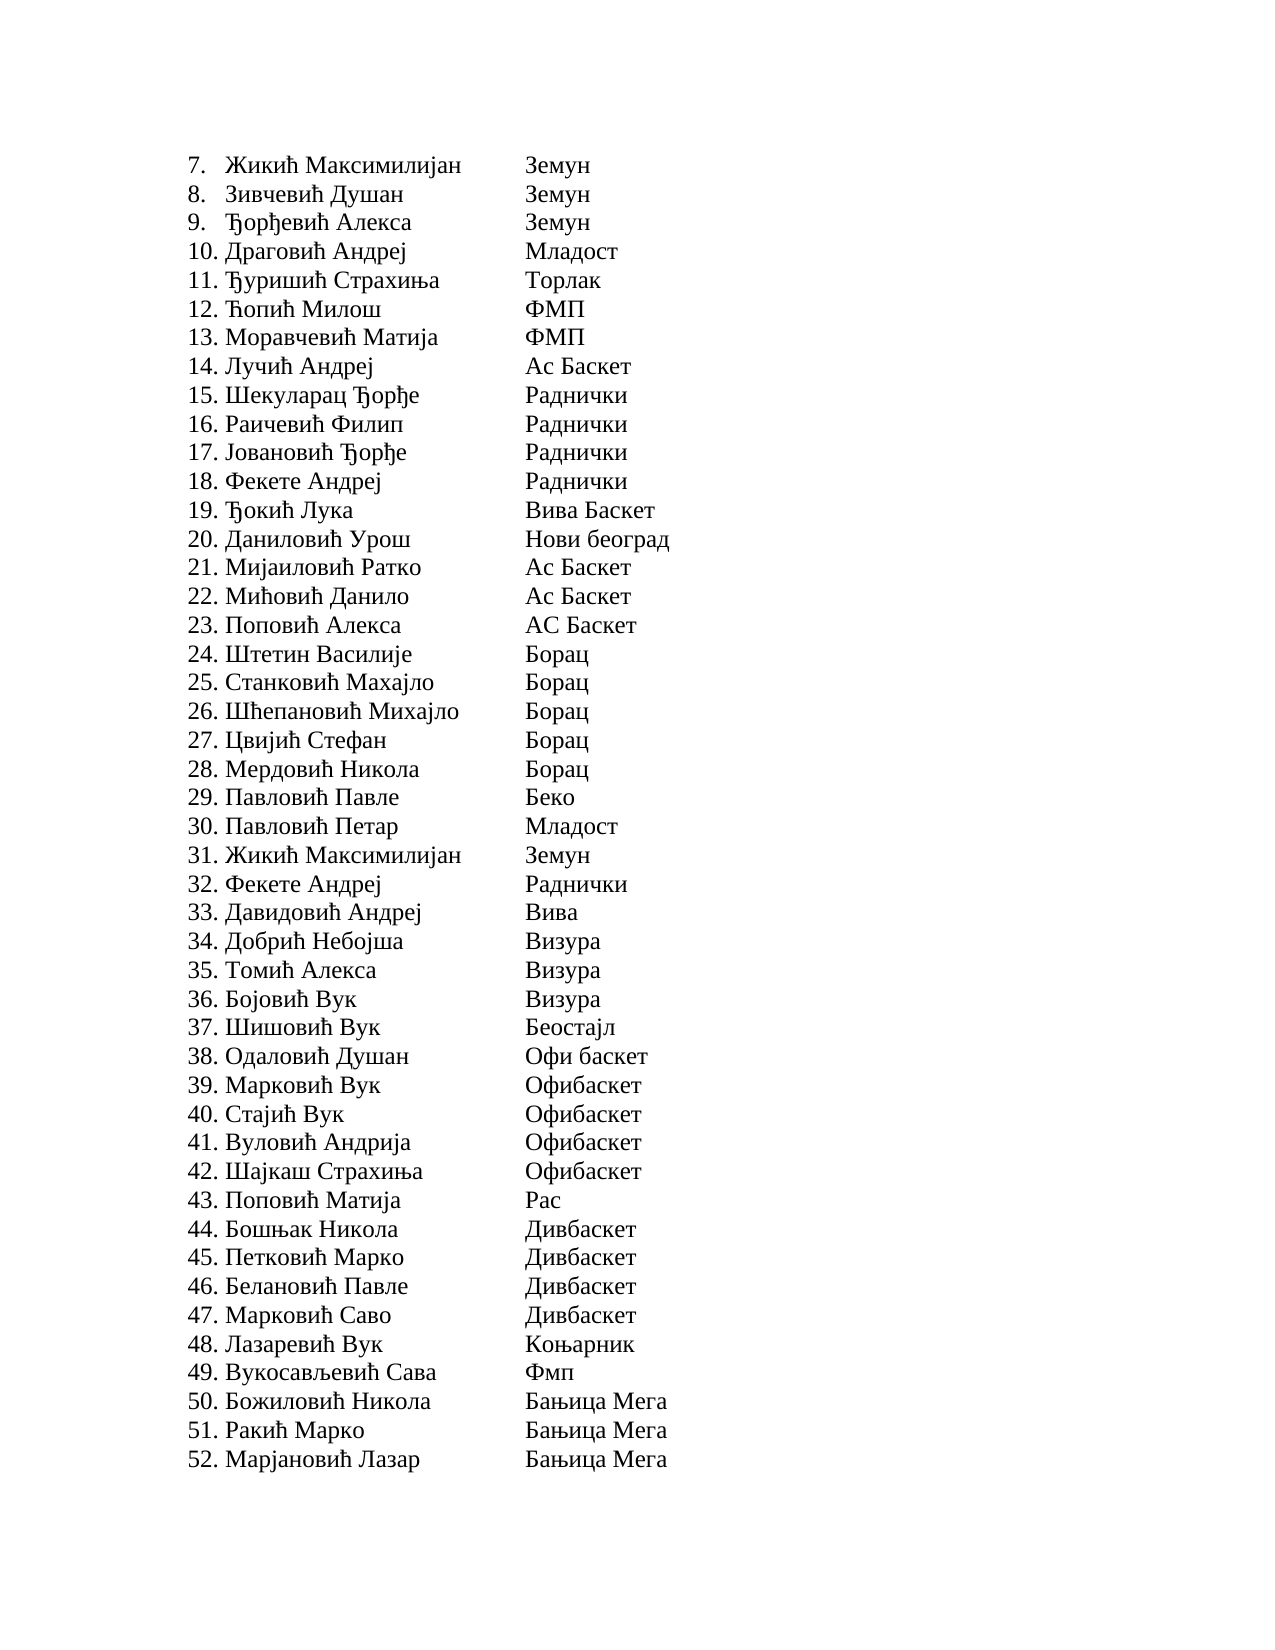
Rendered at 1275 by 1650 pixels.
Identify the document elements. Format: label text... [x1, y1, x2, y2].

list Шћепановић Михајло Борац [187, 696, 1125, 725]
list Бојовић Вук Визура [187, 984, 1125, 1012]
list Стајић Вук Офибаскет [187, 1099, 1125, 1127]
list Мићовић Данило Ас Баскет [187, 581, 1125, 610]
list Фекете Андреј Раднички [187, 466, 1125, 495]
list Давидовић Андреј Вива [187, 897, 1125, 926]
list Шишовић Вук Беостајл [187, 1012, 1125, 1041]
list Фекете Андреј Раднички [187, 869, 1125, 897]
list Лучић Андреј Ас Баскет [187, 351, 1125, 380]
list Томић Алекса Визура [187, 955, 1125, 984]
list Јовановић Ђорђе Раднички [187, 437, 1125, 466]
list Шекуларац Ђорђе Раднички [187, 380, 1125, 409]
list Петковић Марко Дивбаскет [187, 1242, 1125, 1271]
list Ђокић Лука Вива Баскет [187, 495, 1125, 524]
list Цвијић Стефан Борац [187, 725, 1125, 754]
list Вуловић Андрија Офибаскет [187, 1127, 1125, 1156]
list Поповић Алекса АС Баскет [187, 610, 1125, 639]
list Одаловић Душан Офи баскет [187, 1041, 1125, 1070]
list Штетин Василије Борац [187, 639, 1125, 667]
list Драговић Андреј Младост [187, 236, 1125, 265]
list Ђуришић Страхиња Торлак [187, 265, 1125, 294]
list Моравчевић Матија ФМП [187, 322, 1125, 351]
list Шајкаш Страхиња Офибаскет [187, 1156, 1125, 1185]
list Мијаиловић Ратко Ас Баскет [187, 552, 1125, 581]
list Жикић Максимилијан Земун [187, 150, 1125, 179]
list Станковић Махајло Борац [187, 667, 1125, 696]
list Бошњак Никола Дивбаскет [187, 1214, 1125, 1242]
list Жикић Максимилијан Земун [187, 840, 1125, 869]
list Ракић Марко Бањица Мега [187, 1415, 1125, 1444]
list Вукосављевић Сава Фмп [187, 1357, 1125, 1386]
list Ђорђевић Алекса Земун [187, 207, 1125, 236]
list Раичевић Филип Раднички [187, 409, 1125, 437]
list Божиловић Никола Бањица Мега [187, 1386, 1125, 1415]
list Даниловић Урош Нови београд [187, 524, 1125, 552]
list Мердовић Никола Борац [187, 754, 1125, 782]
list Ћопић Милош ФМП [187, 294, 1125, 322]
list Поповић Матија Рас [187, 1185, 1125, 1214]
list Марковић Саво Дивбаскет [187, 1300, 1125, 1329]
list Марјановић Лазар Бањица Мега [187, 1444, 1125, 1472]
list Павловић Петар Младост [187, 811, 1125, 840]
list Зивчевић Душан Земун [187, 179, 1125, 207]
list Белановић Павле Дивбаскет [187, 1271, 1125, 1300]
list Добрић Небојша Визура [187, 926, 1125, 955]
list Марковић Вук Офибаскет [187, 1070, 1125, 1099]
list Павловић Павле Беко [187, 782, 1125, 811]
list Лазаревић Вук Коњарник [187, 1329, 1125, 1357]
